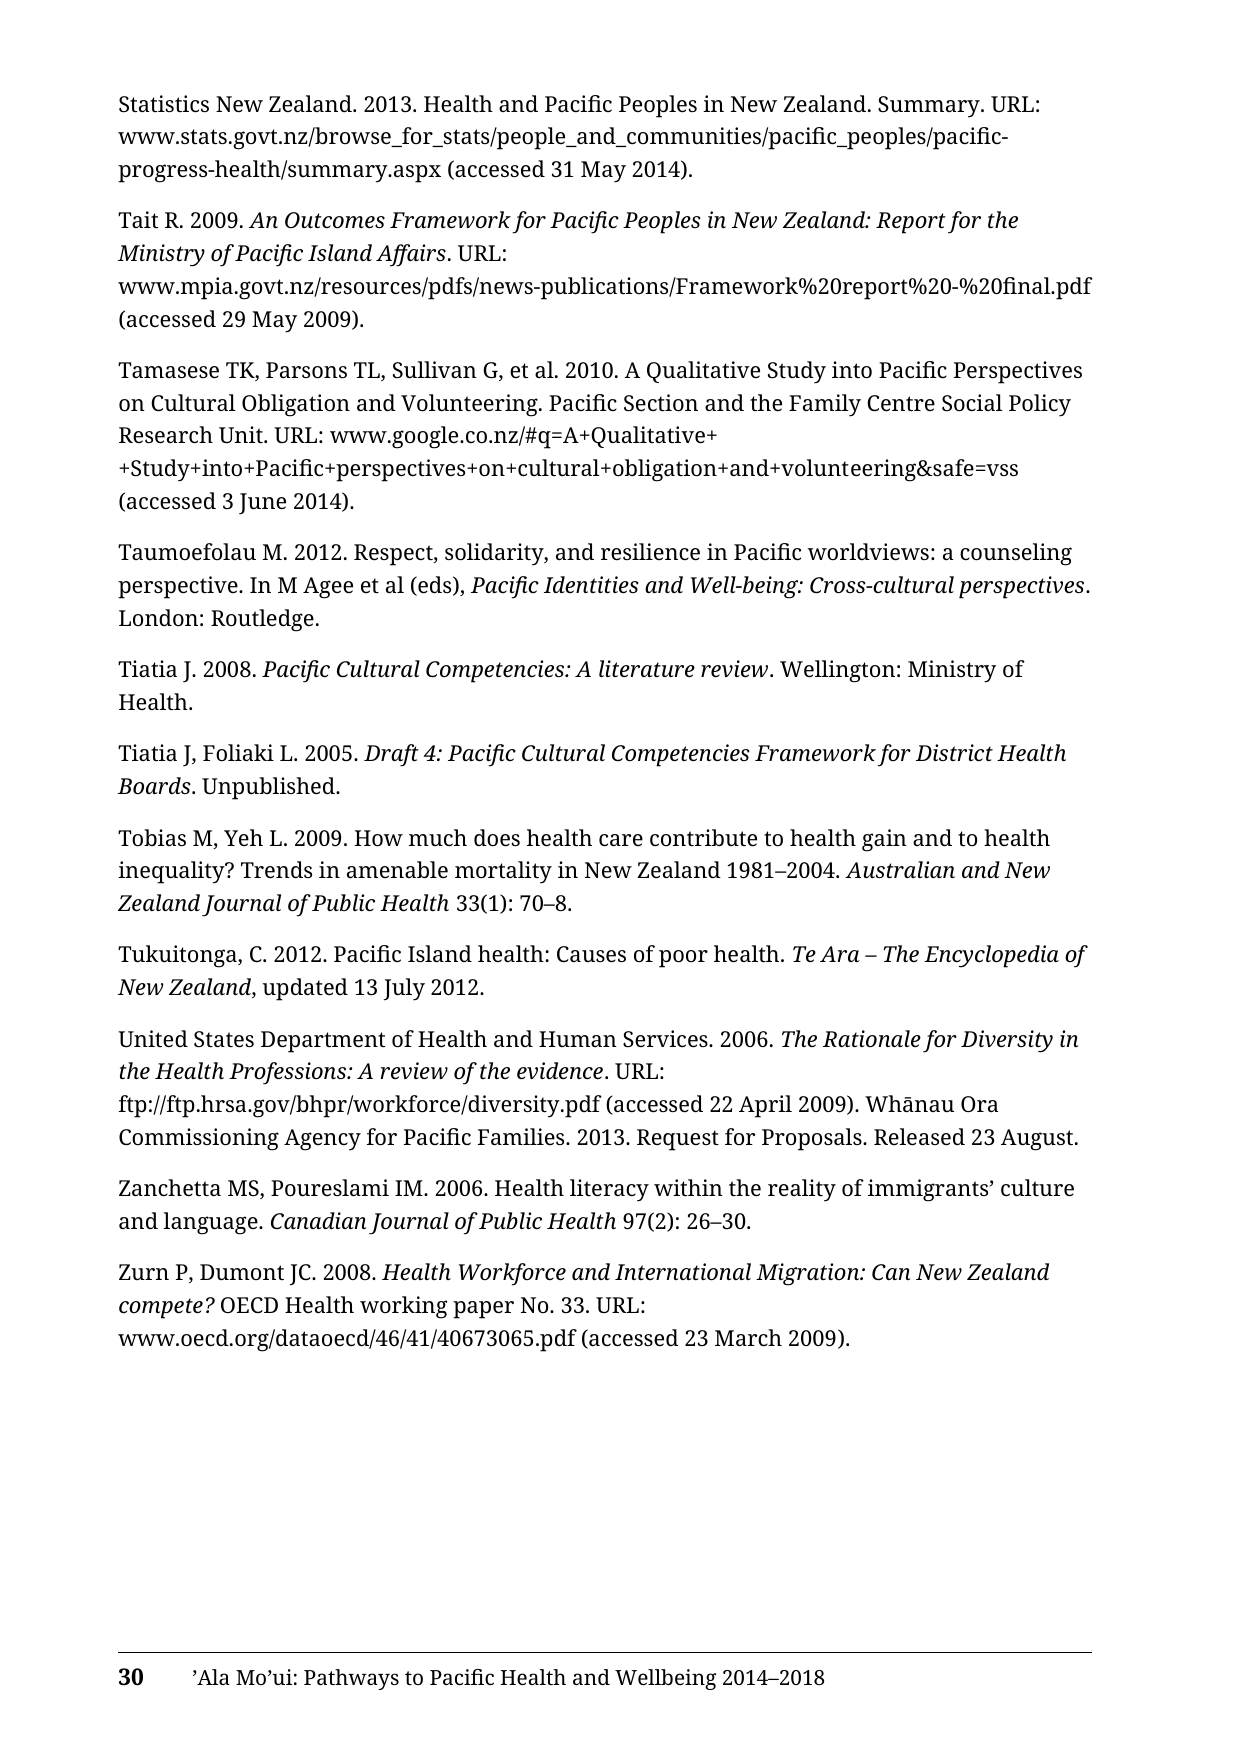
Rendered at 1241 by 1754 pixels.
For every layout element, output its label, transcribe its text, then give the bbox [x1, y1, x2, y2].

text Tamasese TK, Parsons TL, Sullivan G, et al. 2010. A Qualitative Study into Pacific Perspectives on Cultural Obligation and Volunteering. Pacific Section and the Family Centre Social Policy Research Unit. URL: www.google.co.nz/#q=A+Qualitative++Study+into+Pacific+perspectives+on+cultural+obligation+and+volunteering&safe=vss (accessed 3 June 2014). [118, 355, 1092, 516]
text Statistics New Zealand. 2013. Health and Pacific Peoples in New Zealand. Summary. URL: www.stats.govt.nz/browse_for_stats/people_and_communities/pacific_peoples/pacific-progress-health/summary.aspx (accessed 31 May 2014). [118, 89, 1092, 184]
text Tiatia J. 2008. Pacific Cultural Competencies: A literature review. Wellington: Ministry of Health. [118, 654, 1092, 717]
text Tiatia J, Foliaki L. 2005. Draft 4: Pacific Cultural Competencies Framework for District Health Boards. Unpublished. [118, 738, 1092, 801]
text United States Department of Health and Human Services. 2006. The Rationale for Diversity in the Health Professions: A review of the evidence. URL: ftp://ftp.hrsa.gov/bhpr/workforce/diversity.pdf (accessed 22 April 2009). Whānau Ora Commissioning Agency for Pacific Families. 2013. Request for Proposals. Released 23 August. [118, 1024, 1092, 1152]
text Tukuitonga, C. 2012. Pacific Island health: Causes of poor health. Te Ara – The Encyclopedia of New Zealand, updated 13 July 2012. [118, 939, 1092, 1002]
text Tobias M, Yeh L. 2009. How much does health care contribute to health gain and to health inequality? Trends in amenable mortality in New Zealand 1981–2004. Australian and New Zealand Journal of Public Health 33(1): 70–8. [118, 823, 1092, 918]
text Taumoefolau M. 2012. Respect, solidarity, and resilience in Pacific worldviews: a counseling perspective. In M Agee et al (eds), Pacific Identities and Well-being: Cross-cultural perspectives. London: Routledge. [118, 537, 1092, 633]
text Zurn P, Dumont JC. 2008. Health Workforce and International Migration: Can New Zealand compete? OECD Health working paper No. 33. URL: www.oecd.org/dataoecd/46/41/40673065.pdf (accessed 23 March 2009). [118, 1257, 1092, 1353]
text Zanchetta MS, Poureslami IM. 2006. Health literacy within the reality of immigrants’ culture and language. Canadian Journal of Public Health 97(2): 26–30. [118, 1173, 1092, 1236]
text Tait R. 2009. An Outcomes Framework for Pacific Peoples in New Zealand: Report for the Ministry of Pacific Island Affairs. URL: www.mpia.govt.nz/resources/pdfs/news-publications/Framework%20report%20-%20final.pdf (accessed 29 May 2009). [118, 206, 1092, 333]
